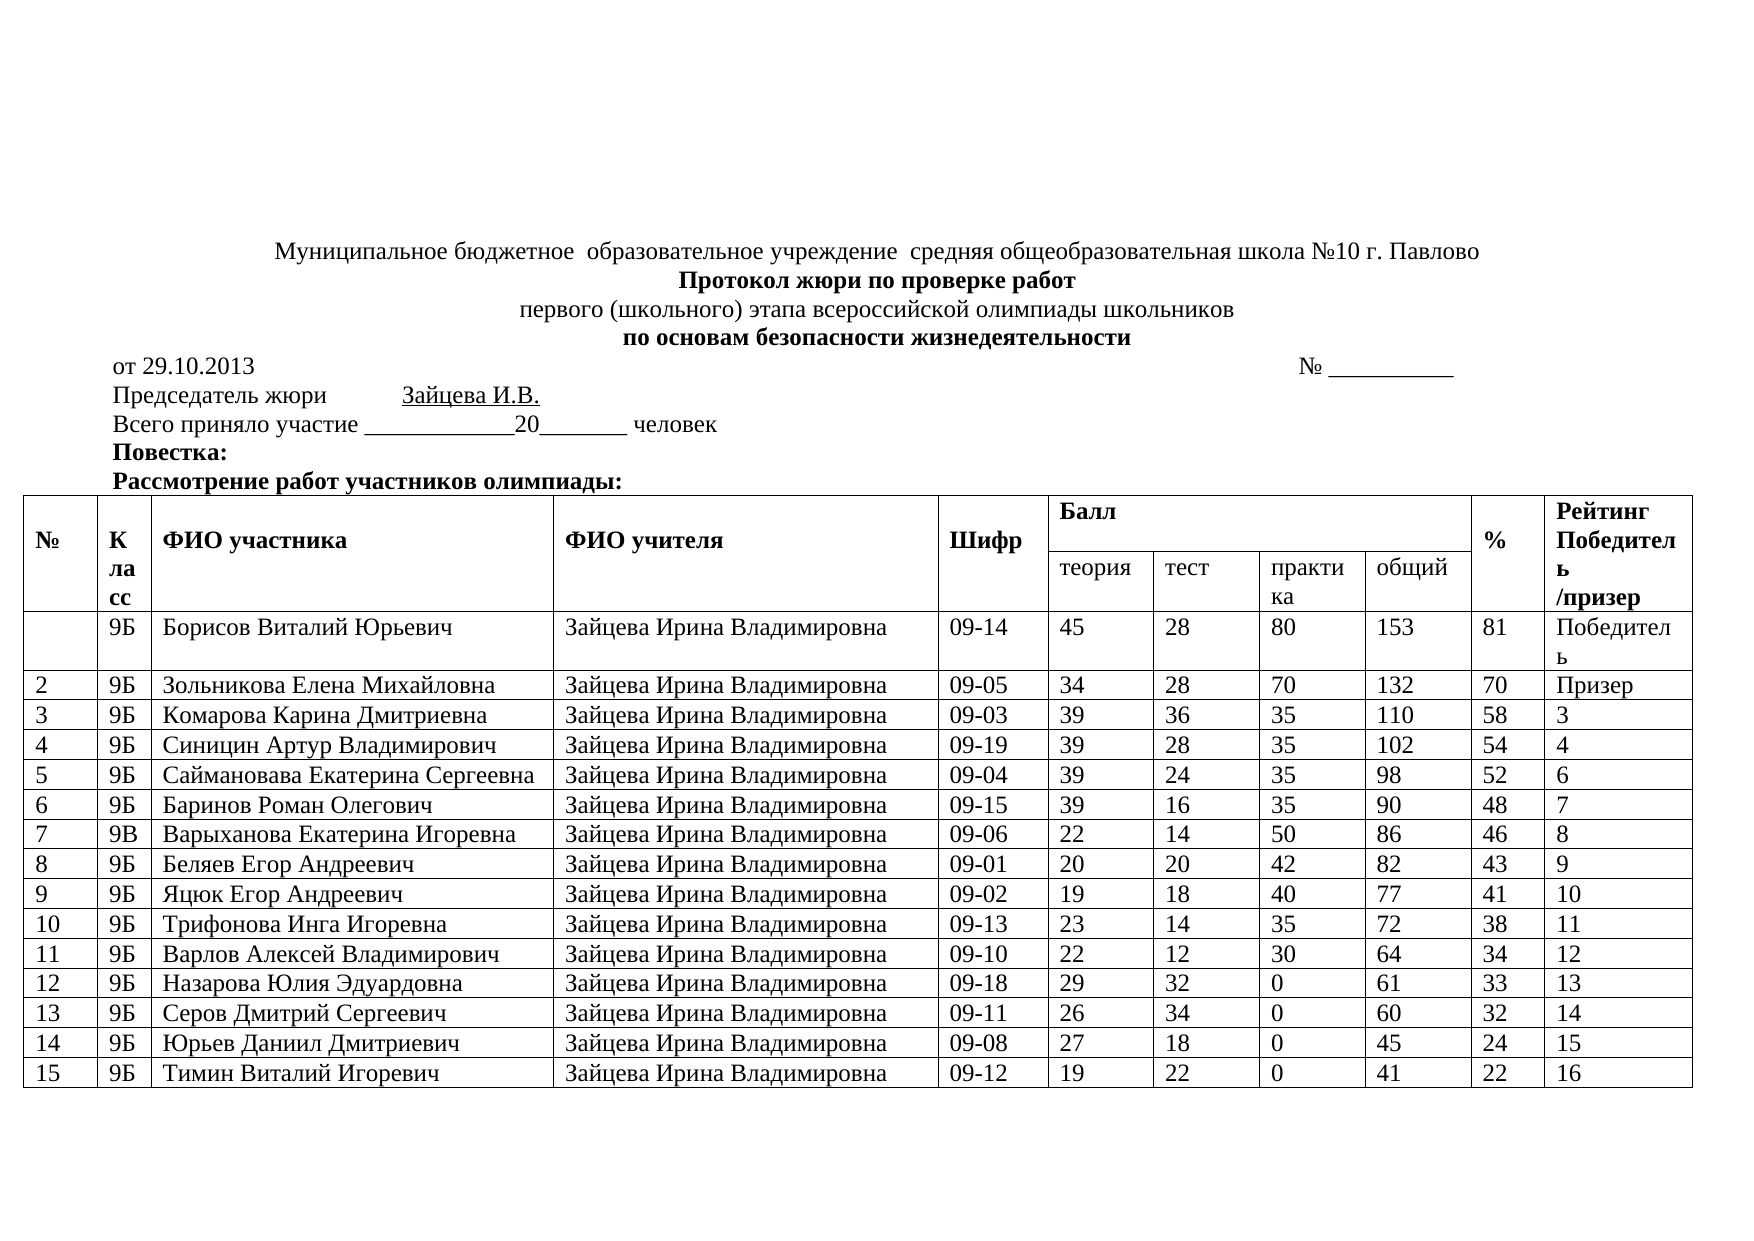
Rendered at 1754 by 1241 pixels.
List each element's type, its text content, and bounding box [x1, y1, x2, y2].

table_cell 34 [1154, 998, 1259, 1027]
table_cell 12 [1154, 939, 1259, 967]
table_cell Зайцева Ирина Владимировна [554, 820, 938, 848]
table_cell Назарова Юлия Эдуардовна [152, 969, 553, 997]
table_cell 11 [1545, 909, 1692, 938]
table_cell 110 [1366, 700, 1471, 729]
table_cell 24 [1472, 1028, 1544, 1057]
table_cell 09-13 [939, 909, 1048, 938]
table_cell 22 [1154, 1058, 1259, 1087]
table_cell Зайцева Ирина Владимировна [554, 998, 938, 1027]
text первого (школьного) этапа всероссийской олимпиады школьников [112, 294, 1641, 322]
table_cell 80 [1260, 612, 1365, 669]
table_cell Юрьев Даниил Дмитриевич [152, 1028, 553, 1057]
table_cell 9Б [98, 909, 151, 938]
table_cell 22 [1049, 939, 1153, 967]
table_header ФИО учителя [554, 496, 938, 611]
table_cell 6 [1545, 760, 1692, 789]
table_cell 14 [1545, 998, 1692, 1027]
table_cell 16 [1545, 1058, 1692, 1087]
table_cell 09-18 [939, 969, 1048, 997]
table_cell 20 [1049, 849, 1153, 878]
table_cell Варыханова Екатерина Игоревна [152, 820, 553, 848]
table_cell 0 [1260, 969, 1365, 997]
table_cell 15 [1545, 1028, 1692, 1057]
table_cell 8 [1545, 820, 1692, 848]
table_cell 9Б [98, 790, 151, 818]
table_cell 18 [1154, 1028, 1259, 1057]
table_cell 48 [1472, 790, 1544, 818]
table_cell 9Б [98, 998, 151, 1027]
table_cell 27 [1049, 1028, 1153, 1057]
table_cell 46 [1472, 820, 1544, 848]
table_cell 81 [1472, 612, 1544, 669]
text от 29.10.2013 № __________ [112, 351, 1641, 380]
table_cell 70 [1260, 671, 1365, 699]
table_cell 45 [1049, 612, 1153, 669]
table_cell Зайцева Ирина Владимировна [554, 939, 938, 967]
table_cell 14 [24, 1028, 97, 1057]
table_cell 23 [1049, 909, 1153, 938]
table_cell 45 [1366, 1028, 1471, 1057]
table_cell 30 [1260, 939, 1365, 967]
table_cell 64 [1366, 939, 1471, 967]
table_cell Зайцева Ирина Владимировна [554, 909, 938, 938]
table_cell 3 [24, 700, 97, 729]
table_cell 16 [1154, 790, 1259, 818]
table_cell 36 [1154, 700, 1259, 729]
table_cell 102 [1366, 730, 1471, 759]
table_cell 35 [1260, 730, 1365, 759]
table_cell 09-15 [939, 790, 1048, 818]
table_cell 0 [1260, 1028, 1365, 1057]
table_cell 98 [1366, 760, 1471, 789]
table_cell 29 [1049, 969, 1153, 997]
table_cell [554, 1058, 938, 1087]
table_cell 09-03 [939, 700, 1048, 729]
table_cell 9Б [98, 760, 151, 789]
table_cell 09-11 [939, 998, 1048, 1027]
table_cell [24, 612, 97, 669]
table_cell 4 [1545, 730, 1692, 759]
table_cell 13 [1545, 969, 1692, 997]
table_cell Зайцева Ирина Владимировна [554, 730, 938, 759]
table_cell 26 [1049, 998, 1153, 1027]
text Муниципальное бюджетное образовательное учреждение средняя общеобразовательная школа №10 г. Павлово [112, 236, 1641, 265]
table_cell 24 [1154, 760, 1259, 789]
table_cell 8 [24, 849, 97, 878]
table_cell Саймановава Екатерина Сергеевна [152, 760, 553, 789]
table_cell 35 [1260, 790, 1365, 818]
table_cell 10 [1545, 879, 1692, 908]
table_cell 77 [1366, 879, 1471, 908]
table_cell 40 [1260, 879, 1365, 908]
table_cell Беляев Егор Андреевич [152, 849, 553, 878]
table_cell 14 [1154, 909, 1259, 938]
table_cell Борисов Виталий Юрьевич [152, 612, 553, 669]
table_cell 34 [1049, 671, 1153, 699]
table_cell 14 [1154, 820, 1259, 848]
table_cell 09-14 [939, 612, 1048, 669]
table_cell Синицин Артур Владимирович [152, 730, 553, 759]
table_cell 19 [1049, 1058, 1153, 1087]
table_cell 11 [24, 939, 97, 967]
table_cell 09-10 [939, 939, 1048, 967]
table_cell 09-02 [939, 879, 1048, 908]
table_cell 19 [1049, 879, 1153, 908]
table_cell 38 [1472, 909, 1544, 938]
table_cell 34 [1472, 939, 1544, 967]
table_cell 20 [1154, 849, 1259, 878]
table_cell Комарова Карина Дмитриевна [152, 700, 553, 729]
table_cell 39 [1049, 730, 1153, 759]
table_cell 9Б [98, 730, 151, 759]
table_cell 86 [1366, 820, 1471, 848]
table_cell Призер [1545, 671, 1692, 699]
table_cell 9Б [98, 1028, 151, 1057]
table_cell 22 [1049, 820, 1153, 848]
table_cell 50 [1260, 820, 1365, 848]
table_cell Зайцева Ирина Владимировна [554, 671, 938, 699]
table_header № [24, 496, 97, 611]
table_cell 35 [1260, 760, 1365, 789]
table_cell 9Б [98, 671, 151, 699]
table_cell 132 [1366, 671, 1471, 699]
table_cell 72 [1366, 909, 1471, 938]
table_cell Зайцева Ирина Владимировна [554, 1028, 938, 1057]
table_cell Зайцева Ирина Владимировна [554, 969, 938, 997]
table_cell теория [1049, 552, 1153, 611]
table_cell Трифонова Инга Игоревна [152, 909, 553, 938]
table_cell 12 [1545, 939, 1692, 967]
table_cell 13 [24, 998, 97, 1027]
table_cell 43 [1472, 849, 1544, 878]
table_cell 9 [24, 879, 97, 908]
table_header Класс [98, 496, 151, 611]
table_cell Зайцева Ирина Владимировна [554, 790, 938, 818]
table_cell 54 [1472, 730, 1544, 759]
table_header Рейтинг Победитель /призер [1545, 496, 1692, 611]
table_cell 28 [1154, 730, 1259, 759]
table_cell практика [1260, 552, 1365, 611]
text Всего приняло участие ____________20_______ человек [112, 409, 1641, 437]
table_cell 5 [24, 760, 97, 789]
table_cell 18 [1154, 879, 1259, 908]
table_cell 41 [1366, 1058, 1471, 1087]
table_cell 32 [1154, 969, 1259, 997]
table_cell 9Б [98, 700, 151, 729]
table_cell 3 [1545, 700, 1692, 729]
table_cell 28 [1154, 671, 1259, 699]
table_header ФИО участника [152, 496, 553, 611]
table_header Шифр [939, 496, 1048, 611]
table_cell 39 [1049, 700, 1153, 729]
table_cell 09-08 [939, 1028, 1048, 1057]
table_cell Серов Дмитрий Сергеевич [152, 998, 553, 1027]
table_cell 9Б [98, 879, 151, 908]
table_cell 52 [1472, 760, 1544, 789]
text Рассмотрение работ участников олимпиады: [112, 466, 1641, 495]
table_cell 7 [1545, 790, 1692, 818]
table_cell 9Б [98, 612, 151, 669]
table_cell 0 [1260, 998, 1365, 1027]
text Председатель жюри Зайцева И.В. [112, 380, 1641, 409]
table_cell 9Б [98, 939, 151, 967]
table_cell 90 [1366, 790, 1471, 818]
table_cell 9 [1545, 849, 1692, 878]
table_cell 33 [1472, 969, 1544, 997]
text Повестка: [112, 437, 1641, 466]
table_cell 9Б [98, 849, 151, 878]
table_cell 153 [1366, 612, 1471, 669]
table_cell 09-04 [939, 760, 1048, 789]
text по основам безопасности жизнедеятельности [112, 322, 1641, 351]
table_cell 39 [1049, 760, 1153, 789]
table_cell Победитель [1545, 612, 1692, 669]
table_cell 09-06 [939, 820, 1048, 848]
table_cell общий [1366, 552, 1471, 611]
table_cell 12 [24, 969, 97, 997]
table_cell 2 [24, 671, 97, 699]
table_cell Баринов Роман Олегович [152, 790, 553, 818]
table_cell 09-01 [939, 849, 1048, 878]
table_cell Зайцева Ирина Владимировна [554, 760, 938, 789]
table_cell 09-19 [939, 730, 1048, 759]
table_cell 4 [24, 730, 97, 759]
table_cell Варлов Алексей Владимирович [152, 939, 553, 967]
table_cell 10 [24, 909, 97, 938]
table_cell 15 [24, 1058, 97, 1087]
table_cell 9В [98, 820, 151, 848]
table_cell 09-12 [939, 1058, 1048, 1087]
table_cell 70 [1472, 671, 1544, 699]
table_cell Яцюк Егор Андреевич [152, 879, 553, 908]
table_cell тест [1154, 552, 1259, 611]
table_cell 7 [24, 820, 97, 848]
table_cell 32 [1472, 998, 1544, 1027]
table_cell 0 [1260, 1058, 1365, 1087]
table_cell Зайцева Ирина Владимировна [554, 879, 938, 908]
table_cell Тимин Виталий Игоревич [152, 1058, 553, 1087]
table_cell 9Б [98, 969, 151, 997]
table_cell 58 [1472, 700, 1544, 729]
text Протокол жюри по проверке работ [112, 265, 1641, 294]
table_cell 82 [1366, 849, 1471, 878]
table_cell 42 [1260, 849, 1365, 878]
table_cell Зайцева Ирина Владимировна [554, 612, 938, 669]
table_cell 9Б [98, 1058, 151, 1087]
table_cell 28 [1154, 612, 1259, 669]
table_cell 35 [1260, 700, 1365, 729]
table_cell 39 [1049, 790, 1153, 818]
table_cell 35 [1260, 909, 1365, 938]
table_cell 6 [24, 790, 97, 818]
table_cell Зайцева Ирина Владимировна [554, 700, 938, 729]
table_cell Зольникова Елена Михайловна [152, 671, 553, 699]
table_cell Зайцева Ирина Владимировна [554, 849, 938, 878]
table_header % [1472, 496, 1544, 611]
table_cell 09-05 [939, 671, 1048, 699]
table_cell 22 [1472, 1058, 1544, 1087]
table_cell 41 [1472, 879, 1544, 908]
table_cell 61 [1366, 969, 1471, 997]
table_header Балл [1049, 496, 1471, 551]
table_cell 60 [1366, 998, 1471, 1027]
